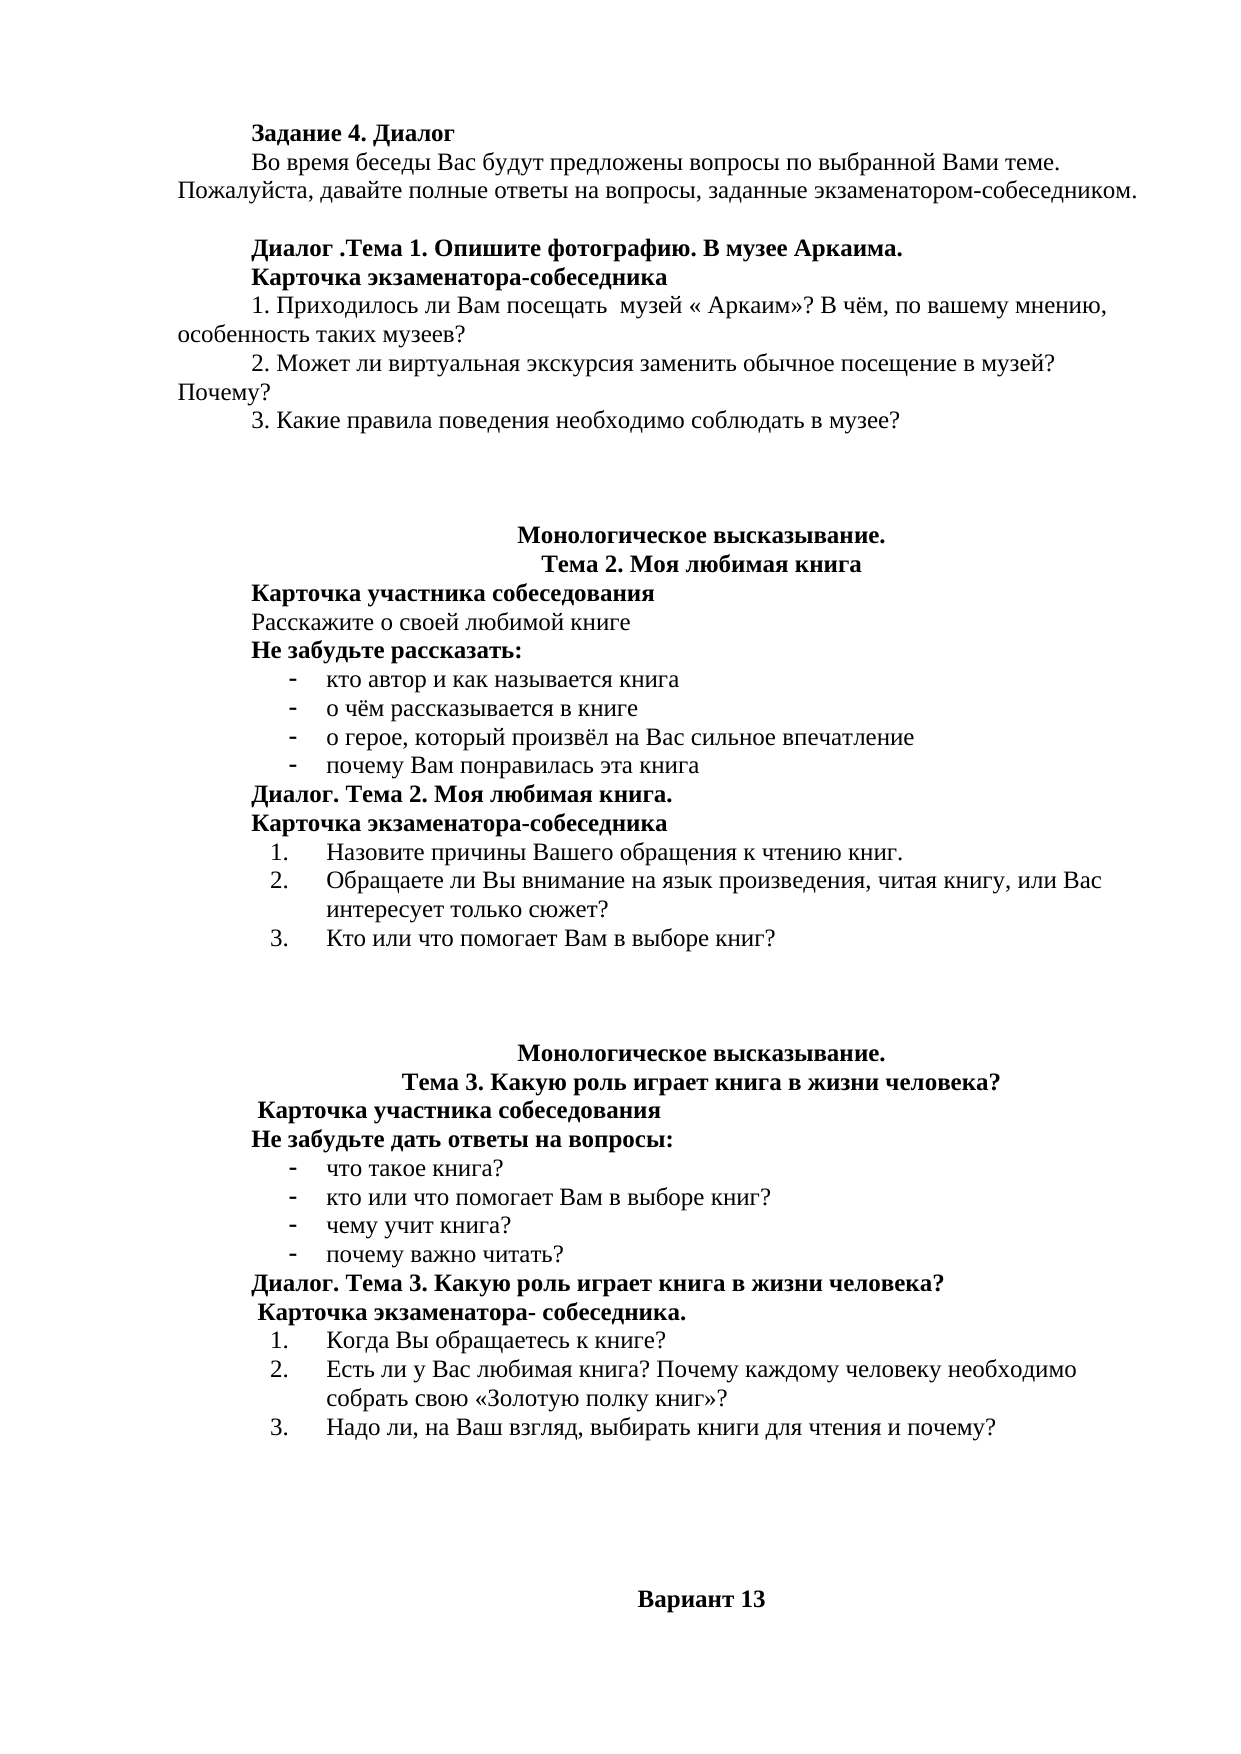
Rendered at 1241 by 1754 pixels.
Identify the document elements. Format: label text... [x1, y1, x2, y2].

text 3. Какие правила поведения необходимо соблюдать в музее? [177, 406, 1152, 434]
text 1. Приходилось ли Вам посещать музей « Аркаим»? В чём, по вашему мнению, особенность таких музеев? [177, 291, 1152, 348]
text Карточка экзаменатора-собеседника [177, 808, 1152, 837]
text Диалог .Тема 1. Опишите фотографию. В музее Аркаима. [177, 233, 1152, 262]
text Монологическое высказывание. [177, 521, 1152, 549]
list Надо ли, на Ваш взгляд, выбирать книги для чтения и почему? [288, 1412, 1152, 1441]
list о чём рассказывается в книге [288, 693, 1152, 722]
list Есть ли у Вас любимая книга? Почему каждому человеку необходимо собрать свою «Золотую полку книг»? [288, 1354, 1152, 1412]
text Расскажите о своей любимой книге [177, 607, 1152, 636]
list Кто или что помогает Вам в выборе книг? [288, 923, 1152, 952]
list кто или что помогает Вам в выборе книг? [288, 1182, 1152, 1211]
list почему Вам понравилась эта книга [288, 751, 1152, 779]
list кто автор и как называется книга [288, 664, 1152, 693]
text Монологическое высказывание. [177, 1038, 1152, 1067]
text Задание 4. Диалог [177, 118, 1152, 147]
list почему важно читать? [288, 1239, 1152, 1268]
list чему учит книга? [288, 1211, 1152, 1239]
text Не забудьте рассказать: [177, 636, 1152, 664]
text Карточка экзаменатора-собеседника [177, 262, 1152, 291]
text Вариант 13 [177, 1584, 1152, 1613]
list Когда Вы обращаетесь к книге? [288, 1326, 1152, 1354]
text Диалог. Тема 2. Моя любимая книга. [177, 779, 1152, 808]
text Тема 2. Моя любимая книга [177, 549, 1152, 578]
list о герое, который произвёл на Вас сильное впечатление [288, 722, 1152, 751]
list Назовите причины Вашего обращения к чтению книг. [288, 837, 1152, 866]
text Карточка участника собеседования [177, 1096, 1152, 1124]
text Карточка экзаменатора- собеседника. [177, 1297, 1152, 1326]
text Диалог. Тема 3. Какую роль играет книга в жизни человека? [177, 1268, 1152, 1297]
text Не забудьте дать ответы на вопросы: [177, 1124, 1152, 1153]
text 2. Может ли виртуальная экскурсия заменить обычное посещение в музей? Почему? [177, 348, 1152, 406]
text Тема 3. Какую роль играет книга в жизни человека? [177, 1067, 1152, 1096]
text Во время беседы Вас будут предложены вопросы по выбранной Вами теме. Пожалуйста, давайте полные ответы на вопросы, заданные экзаменатором-собеседником. [177, 147, 1152, 204]
list что такое книга? [288, 1153, 1152, 1182]
text Карточка участника собеседования [177, 578, 1152, 607]
list Обращаете ли Вы внимание на язык произведения, читая книгу, или Вас интересует только сюжет? [288, 866, 1152, 923]
